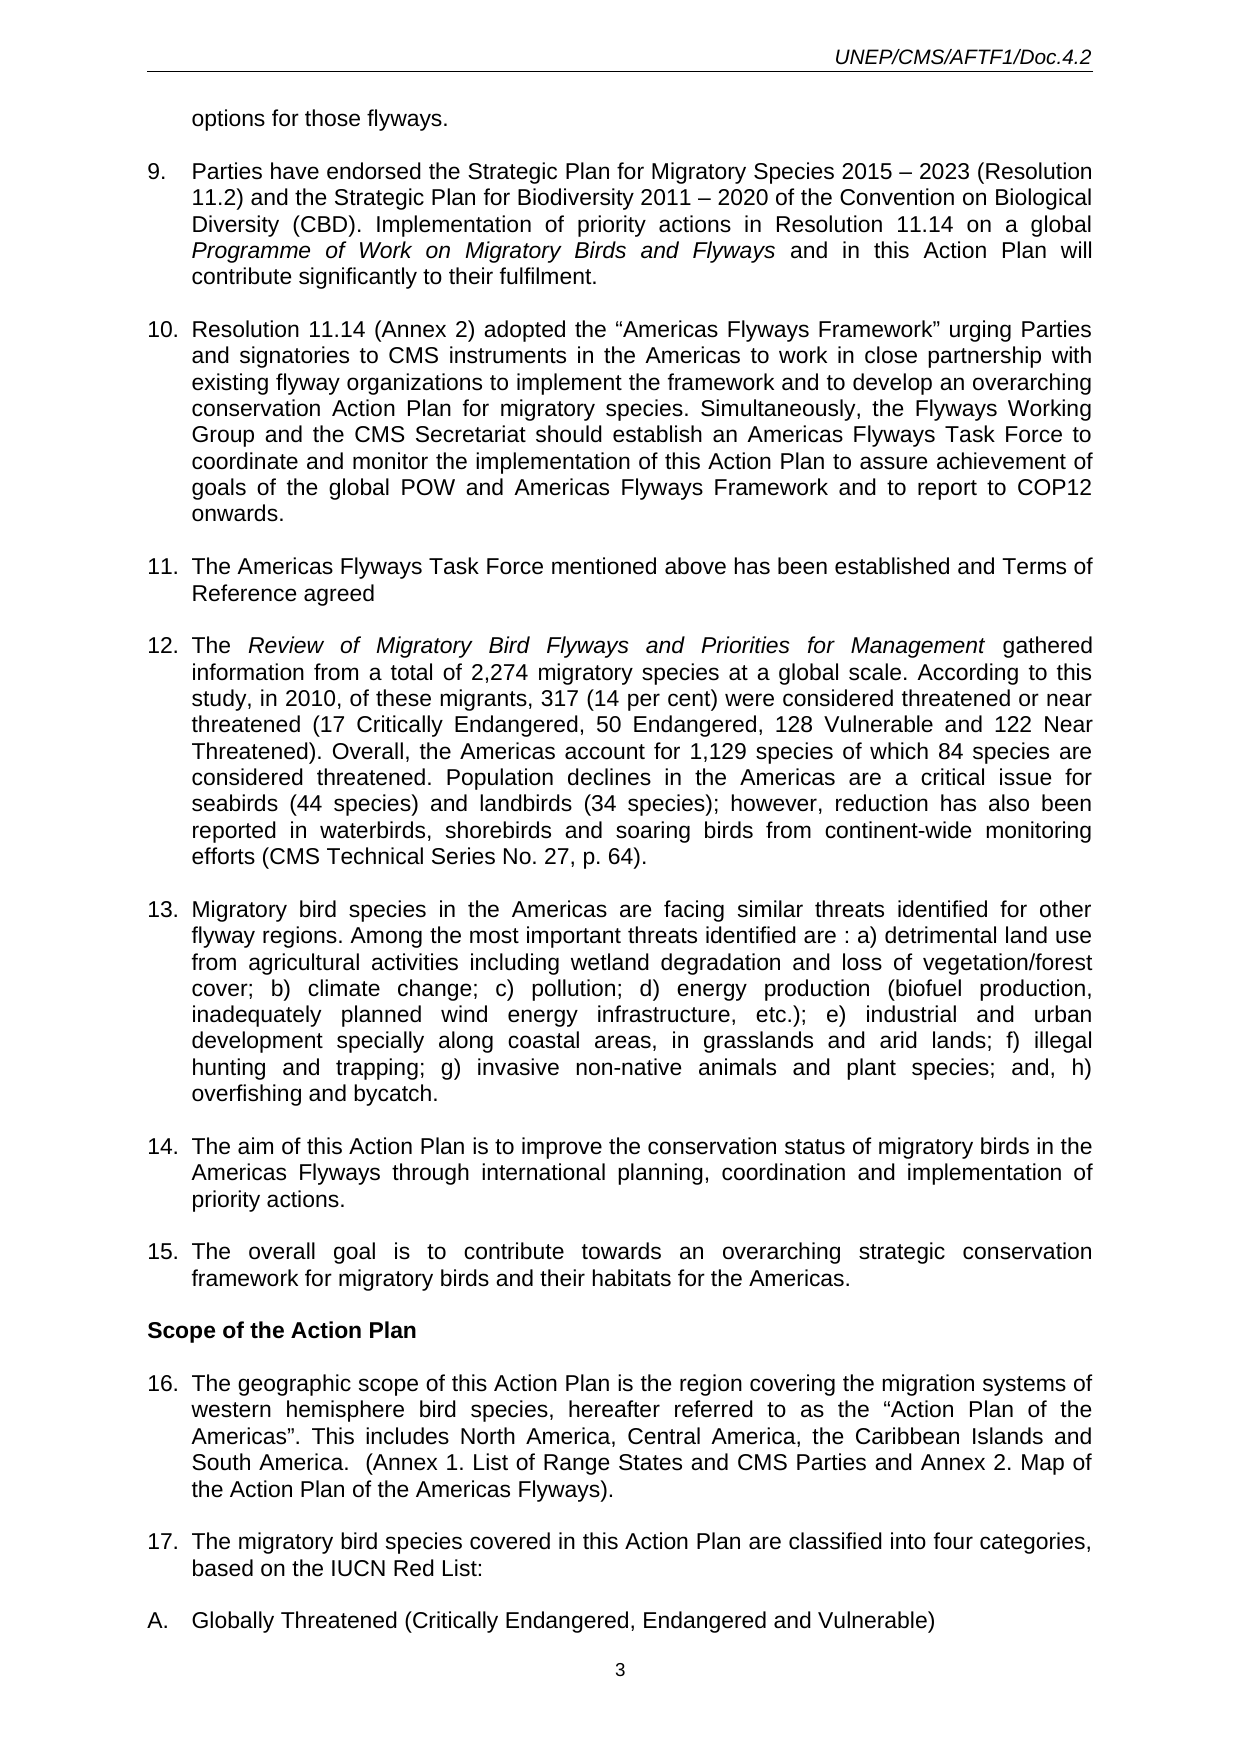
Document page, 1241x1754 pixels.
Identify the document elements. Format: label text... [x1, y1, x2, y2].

list Globally Threatened (Critically Endangered, Endangered and Vulnerable) [147, 1607, 1093, 1634]
list The migratory bird species covered in this Action Plan are classified into four categories, based on the IUCN Red List: [147, 1528, 1093, 1581]
list The Americas Flyways Task Force mentioned above has been established and Terms of Reference agreed [147, 553, 1093, 606]
list Resolution 11.14 (Annex 2) adopted the “Americas Flyways Framework” urging Parties and signatories to CMS instruments in the Americas to work in close partnership with existing flyway organizations to implement the framework and to develop an overarching conservation Action Plan for migratory species. Simultaneously, the Flyways Working Group and the CMS Secretariat should establish an Americas Flyways Task Force to coordinate and monitor the implementation of this Action Plan to assure achievement of goals of the global POW and Americas Flyways Framework and to report to COP12 onwards. [147, 316, 1093, 527]
list The geographic scope of this Action Plan is the region covering the migration systems of western hemisphere bird species, hereafter referred to as the “Action Plan of the Americas”. This includes North America, Central America, the Caribbean Islands and South America. (Annex 1. List of Range States and CMS Parties and Annex 2. Map of the Action Plan of the Americas Flyways). [147, 1370, 1093, 1502]
list The overall goal is to contribute towards an overarching strategic conservation framework for migratory birds and their habitats for the Americas. [147, 1238, 1093, 1291]
text Scope of the Action Plan [147, 1317, 1093, 1344]
list The aim of this Action Plan is to improve the conservation status of migratory birds in the Americas Flyways through international planning, coordination and implementation of priority actions. [147, 1133, 1093, 1212]
list The Review of Migratory Bird Flyways and Priorities for Management gathered information from a total of 2,274 migratory species at a global scale. According to this study, in 2010, of these migrants, 317 (14 per cent) were considered threatened or near threatened (17 Critically Endangered, 50 Endangered, 128 Vulnerable and 122 Near Threatened). Overall, the Americas account for 1,129 species of which 84 species are considered threatened. Population declines in the Americas are a critical issue for seabirds (44 species) and landbirds (34 species); however, reduction has also been reported in waterbirds, shorebirds and soaring birds from continent-wide monitoring efforts (CMS Technical Series No. 27, p. 64). [147, 632, 1093, 869]
list Migratory bird species in the Americas are facing similar threats identified for other flyway regions. Among the most important threats identified are : a) detrimental land use from agricultural activities including wetland degradation and loss of vegetation/forest cover; b) climate change; c) pollution; d) energy production (biofuel production, inadequately planned wind energy infrastructure, etc.); e) industrial and urban development specially along coastal areas, in grasslands and arid lands; f) illegal hunting and trapping; g) invasive non-native animals and plant species; and, h) overfishing and bycatch. [147, 896, 1093, 1107]
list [147, 105, 1093, 131]
list Parties have endorsed the Strategic Plan for Migratory Species 2015 – 2023 (Resolution 11.2) and the Strategic Plan for Biodiversity 2011 – 2020 of the Convention on Biological Diversity (CBD). Implementation of priority actions in Resolution 11.14 on a global Programme of Work on Migratory Birds and Flyways and in this Action Plan will contribute significantly to their fulfilment. [147, 158, 1093, 289]
